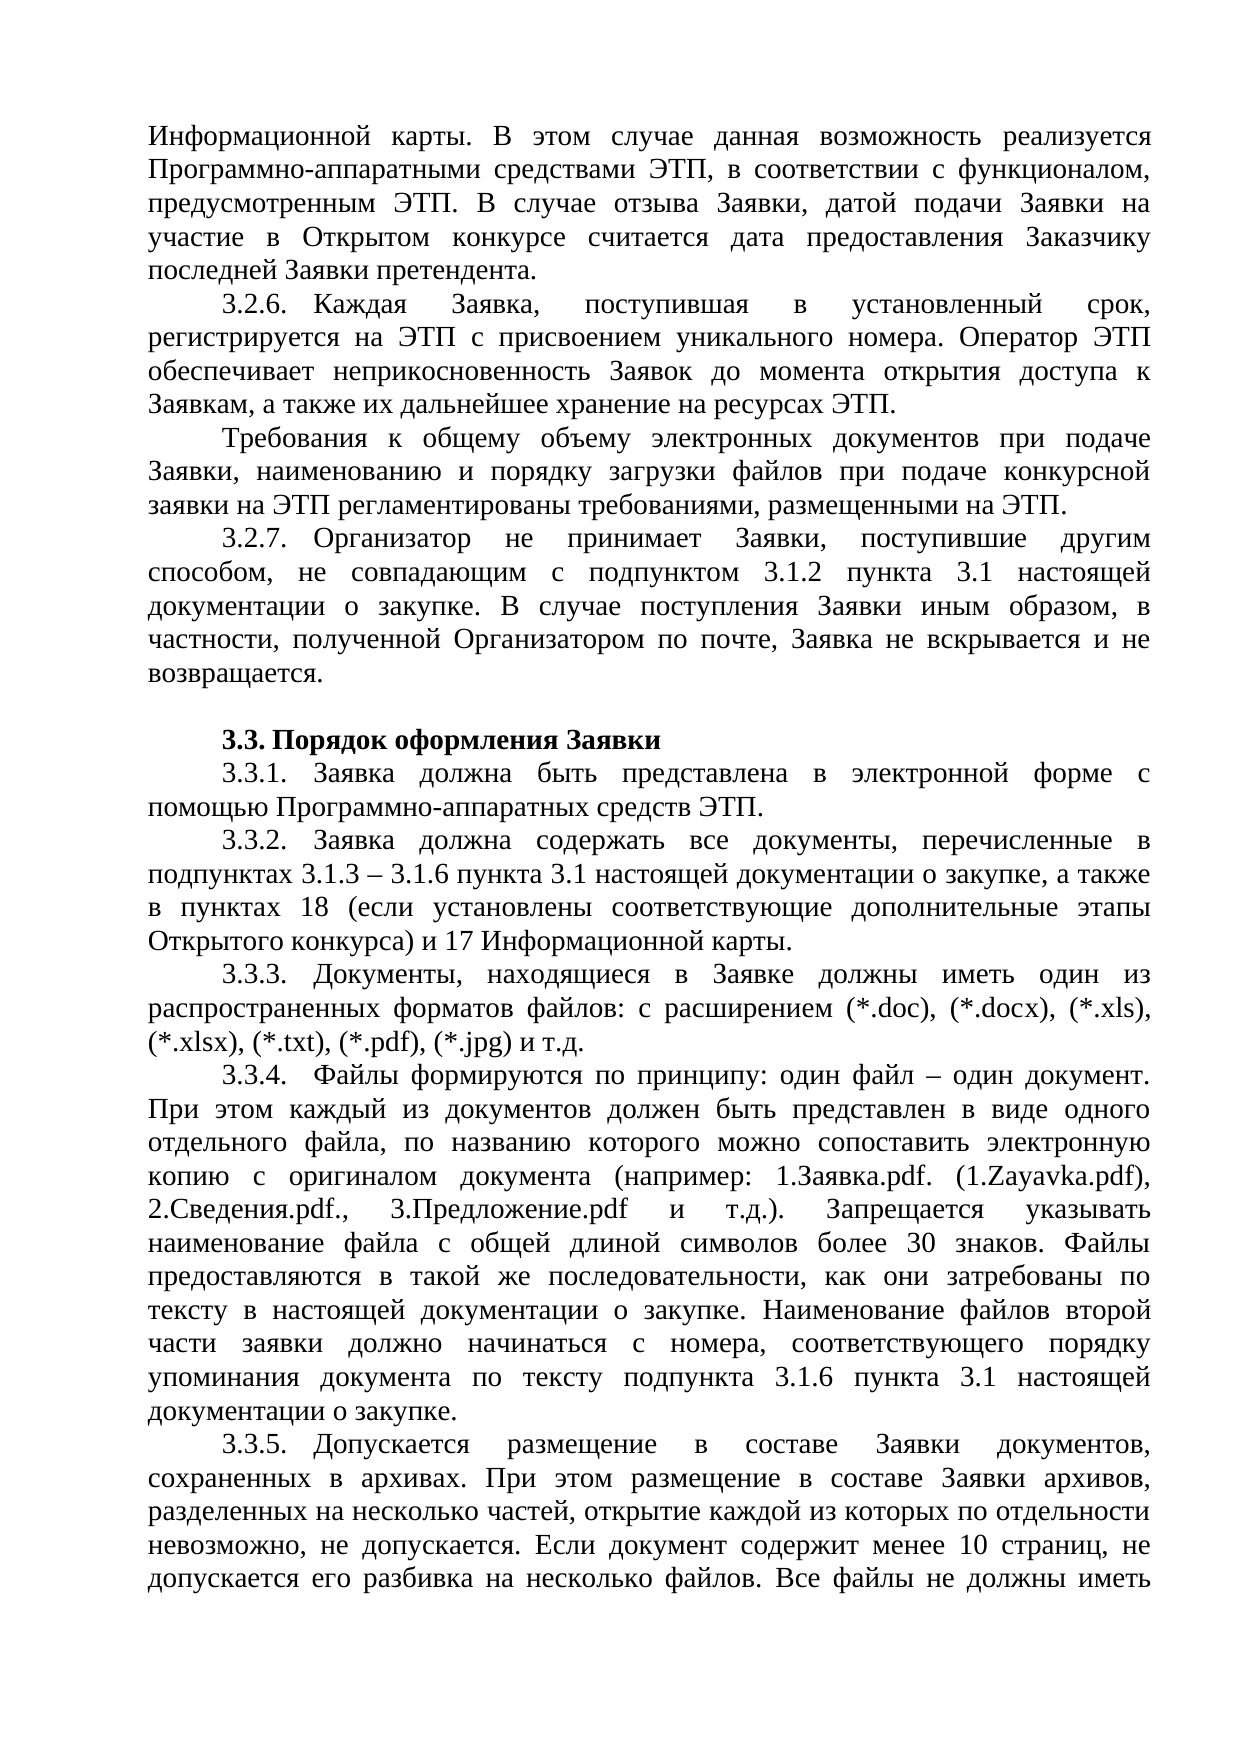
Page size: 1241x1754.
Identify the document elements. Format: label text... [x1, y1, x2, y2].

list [148, 1426, 1152, 1594]
list Документы, находящиеся в Заявке должны иметь один из распространенных форматов файлов: с расширением (*.doc), (*.docx), (*.xls), (*.xlsx), (*.txt), (*.pdf), (*.jpg) и т.д. [148, 957, 1152, 1057]
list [148, 118, 1152, 286]
list Организатор не принимает Заявки, поступившие другим способом, не совпадающим с подпунктом 3.1.2 пункта 3.1 настоящей документации о закупке. В случае поступления Заявки иным образом, в частности, полученной Организатором по почте, Заявка не вскрывается и не возвращается. [148, 521, 1152, 688]
list Каждая Заявка, поступившая в установленный срок, регистрируется на ЭТП с присвоением уникального номера. Оператор ЭТП обеспечивает неприкосновенность Заявок до момента открытия доступа к Заявкам, а также их дальнейшее хранение на ресурсах ЭТП. [148, 286, 1152, 420]
list Заявка должна быть представлена в электронной форме с помощью Программно-аппаратных средств ЭТП. [148, 755, 1152, 822]
text Требования к общему объему электронных документов при подаче Заявки, наименованию и порядку загрузки файлов при подаче конкурсной заявки на ЭТП регламентированы требованиями, размещенными на ЭТП. [148, 420, 1152, 521]
list Порядок оформления Заявки [148, 722, 1152, 755]
list Заявка должна содержать все документы, перечисленные в подпунктах 3.1.3 – 3.1.6 пункта 3.1 настоящей документации о закупке, а также в пунктах 18 (если установлены соответствующие дополнительные этапы Открытого конкурса) и 17 Информационной карты. [148, 822, 1152, 957]
list Файлы формируются по принципу: один файл – один документ. При этом каждый из документов должен быть представлен в виде одного отдельного файла, по названию которого можно сопоставить электронную копию с оригиналом документа (например: 1.Заявка.pdf. (1.Zayavka.pdf), 2.Сведения.pdf., 3.Предложение.pdf и т.д.). Запрещается указывать наименование файла с общей длиной символов более 30 знаков. Файлы предоставляются в такой же последовательности, как они затребованы по тексту в настоящей документации о закупке. Наименование файлов второй части заявки должно начинаться с номера, соответствующего порядку упоминания документа по тексту подпункта 3.1.6 пункта 3.1 настоящей документации о закупке. [148, 1057, 1152, 1426]
